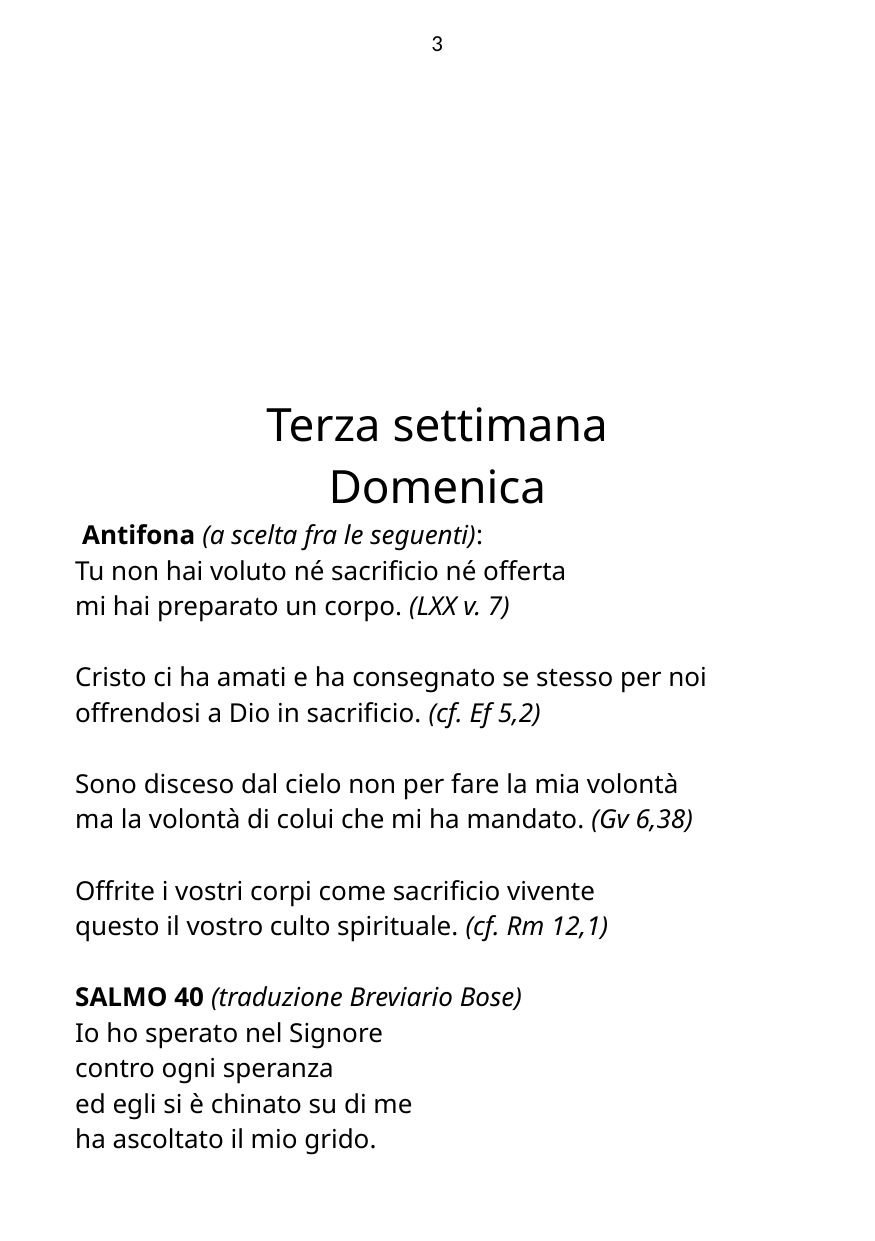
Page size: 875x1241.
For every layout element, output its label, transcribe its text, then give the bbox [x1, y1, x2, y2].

text offrendosi a Dio in sacrificio. (cf. Ef 5,2) [75, 694, 799, 730]
text Cristo ci ha amati e ha consegnato se stesso per noi [75, 659, 799, 694]
text questo il vostro culto spirituale. (cf. Rm 12,1) [75, 908, 799, 943]
text ha ascoltato il mio grido. [75, 1121, 799, 1156]
text Sono disceso dal cielo non per fare la mia volontà [75, 766, 799, 801]
text Terza settimana [75, 392, 799, 454]
text Antifona (a scelta fra le seguenti): [75, 517, 799, 552]
text ed egli si è chinato su di me [75, 1085, 799, 1121]
text Tu non hai voluto né sacrificio né offerta [75, 552, 799, 588]
text contro ogni speranza [75, 1050, 799, 1085]
text Domenica [75, 454, 799, 517]
text ma la volontà di colui che mi ha mandato. (Gv 6,38) [75, 801, 799, 837]
text SALMO 40 (traduzione Breviario Bose) [75, 979, 799, 1014]
text Offrite i vostri corpi come sacrificio vivente [75, 872, 799, 908]
text mi hai preparato un corpo. (LXX v. 7) [75, 588, 799, 623]
text Io ho sperato nel Signore [75, 1014, 799, 1050]
